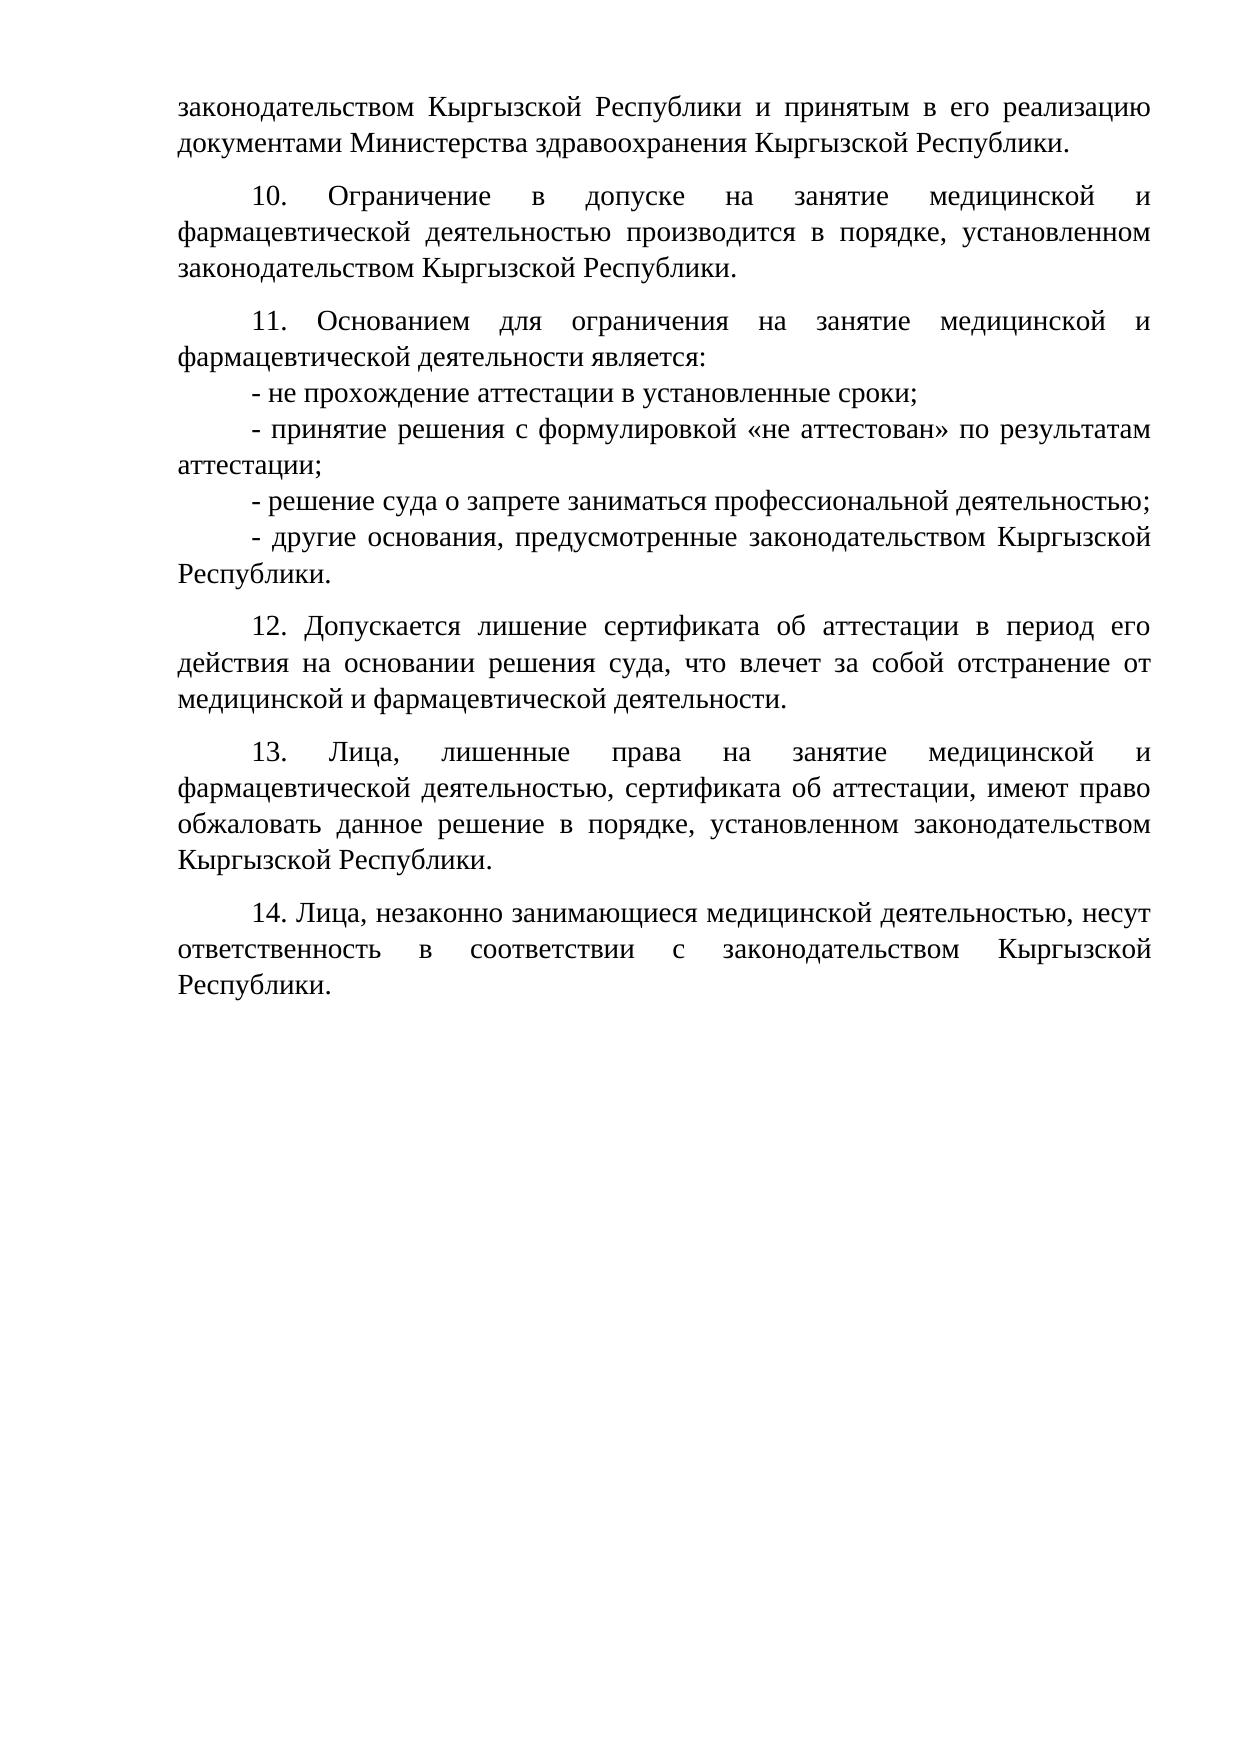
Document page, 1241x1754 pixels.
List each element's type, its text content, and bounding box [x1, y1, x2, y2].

text 13. Лица, лишенные права на занятие медицинской и фармацевтической деятельностью, сертификата об аттестации, имеют право обжаловать данное решение в порядке, установленном законодательством Кыргызской Республики. [177, 734, 1152, 876]
text 12. Допускается лишение сертификата об аттестации в период его действия на основании решения суда, что влечет за собой отстранение от медицинской и фармацевтической деятельности. [177, 608, 1152, 714]
text 14. Лица, незаконно занимающиеся медицинской деятельностью, несут ответственность в соответствии с законодательством Кыргызской Республики. [177, 895, 1152, 1001]
text - другие основания, предусмотренные законодательством Кыргызской Республики. [177, 519, 1152, 589]
text 10. Ограничение в допуске на занятие медицинской и фармацевтической деятельностью производится в порядке, установленном законодательством Кыргызской Республики. [177, 178, 1152, 283]
text - не прохождение аттестации в установленные сроки; [177, 375, 1152, 408]
text 11. Основанием для ограничения на занятие медицинской и фармацевтической деятельности является: [177, 303, 1152, 372]
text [177, 89, 1152, 158]
text - решение суда о запрете заниматься профессиональной деятельностью; [177, 483, 1152, 517]
text - принятие решения с формулировкой «не аттестован» по результатам аттестации; [177, 411, 1152, 481]
